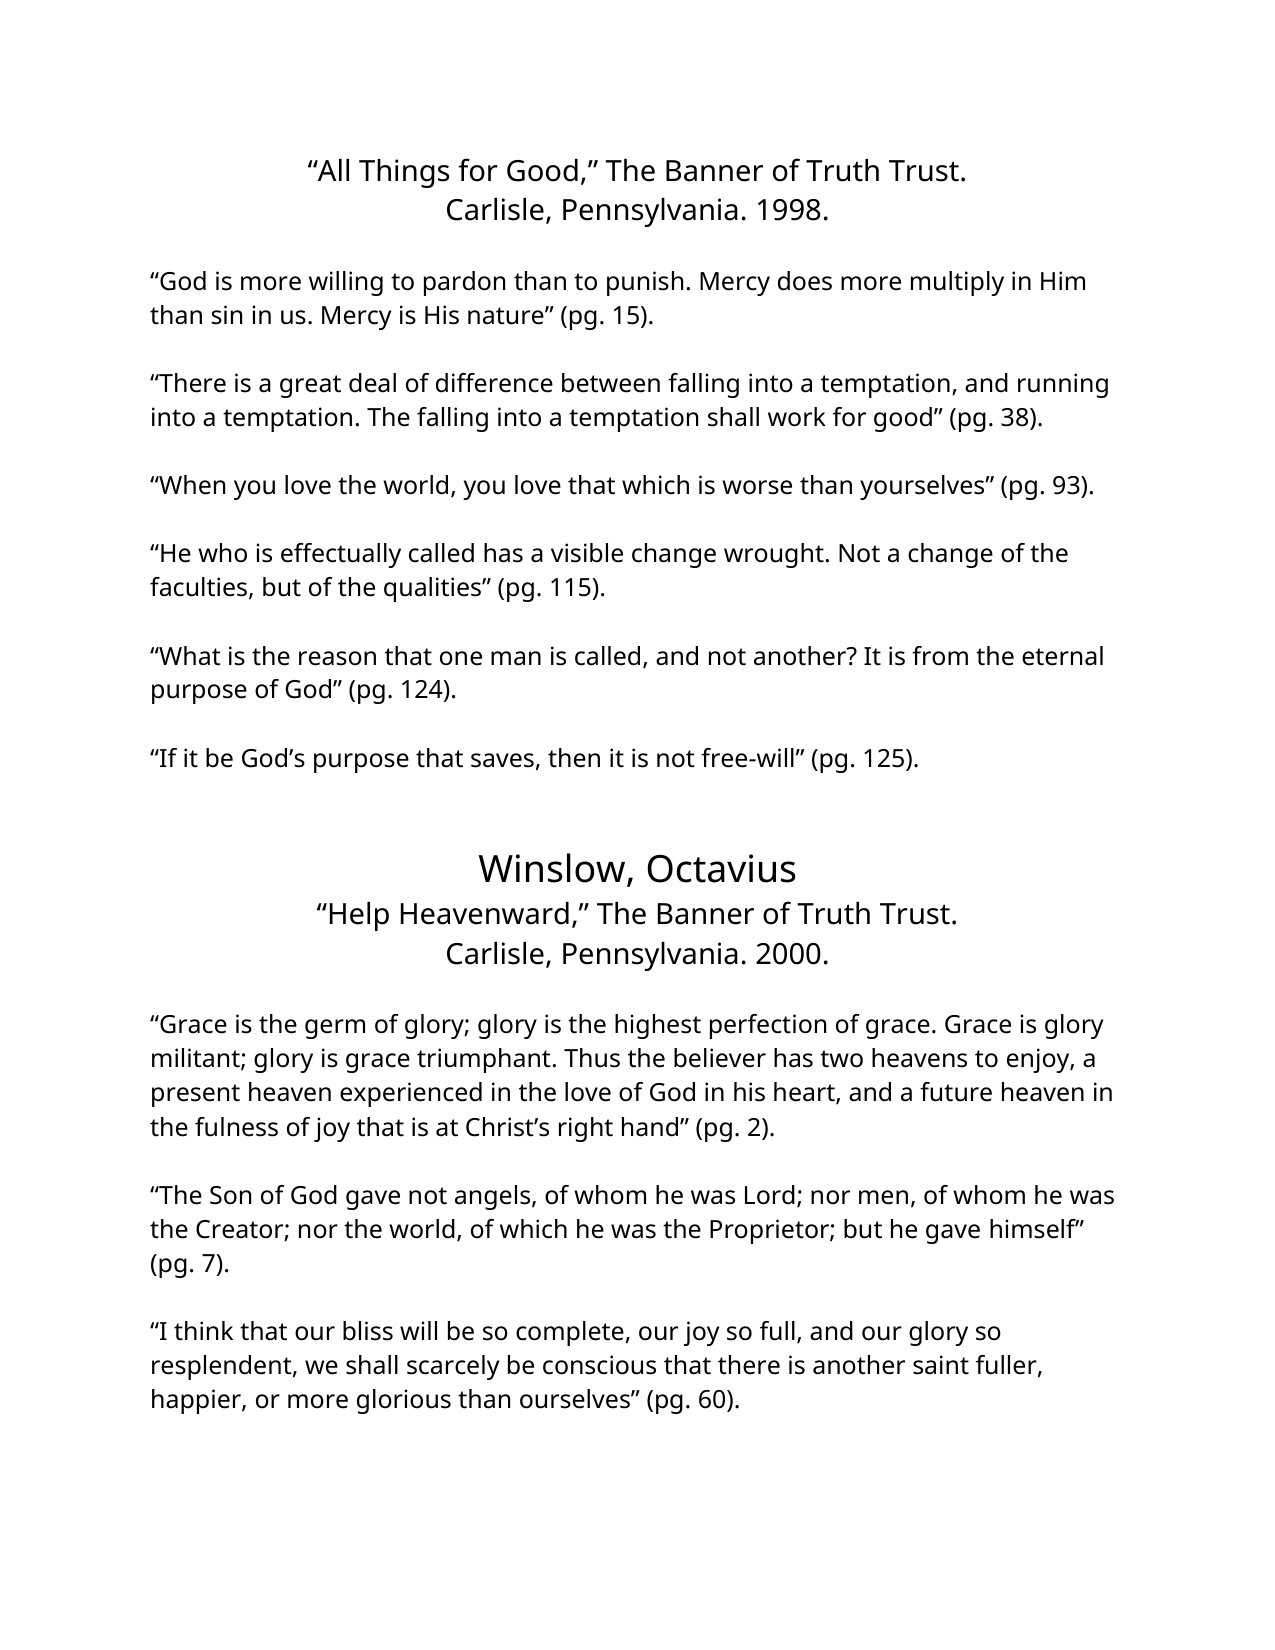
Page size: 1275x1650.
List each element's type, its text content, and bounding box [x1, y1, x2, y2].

text Carlisle, Pennsylvania. 1998. [150, 190, 1125, 229]
text Winslow, Octavius [150, 842, 1125, 893]
text “God is more willing to pardon than to punish. Mercy does more multiply in Him than sin in us. Mercy is His nature” (pg. 15). [150, 263, 1125, 332]
text “Help Heavenward,” The Banner of Truth Trust. [150, 893, 1125, 933]
text “I think that our bliss will be so complete, our joy so full, and our glory so resplendent, we shall scarcely be conscious that there is another saint fuller, happier, or more glorious than ourselves” (pg. 60). [150, 1313, 1125, 1416]
text “If it be God’s purpose that saves, then it is not free-will” (pg. 125). [150, 740, 1125, 774]
text “He who is effectually called has a visible change wrought. Not a change of the faculties, but of the qualities” (pg. 115). [150, 536, 1125, 604]
text “What is the reason that one man is called, and not another? It is from the eternal purpose of God” (pg. 124). [150, 638, 1125, 706]
text Carlisle, Pennsylvania. 2000. [150, 933, 1125, 973]
text “There is a great deal of difference between falling into a temptation, and running into a temptation. The falling into a temptation shall work for good” (pg. 38). [150, 366, 1125, 434]
text “All Things for Good,” The Banner of Truth Trust. [150, 150, 1125, 190]
text “The Son of God gave not angels, of whom he was Lord; nor men, of whom he was the Creator; nor the world, of which he was the Proprietor; but he gave himself” (pg. 7). [150, 1177, 1125, 1279]
text “Grace is the germ of glory; glory is the highest perfection of grace. Grace is glory militant; glory is grace triumphant. Thus the believer has two heavens to enjoy, a present heaven experienced in the love of God in his heart, and a future heaven in the fulness of joy that is at Christ’s right hand” (pg. 2). [150, 1007, 1125, 1143]
text “When you love the world, you love that which is worse than yourselves” (pg. 93). [150, 468, 1125, 502]
